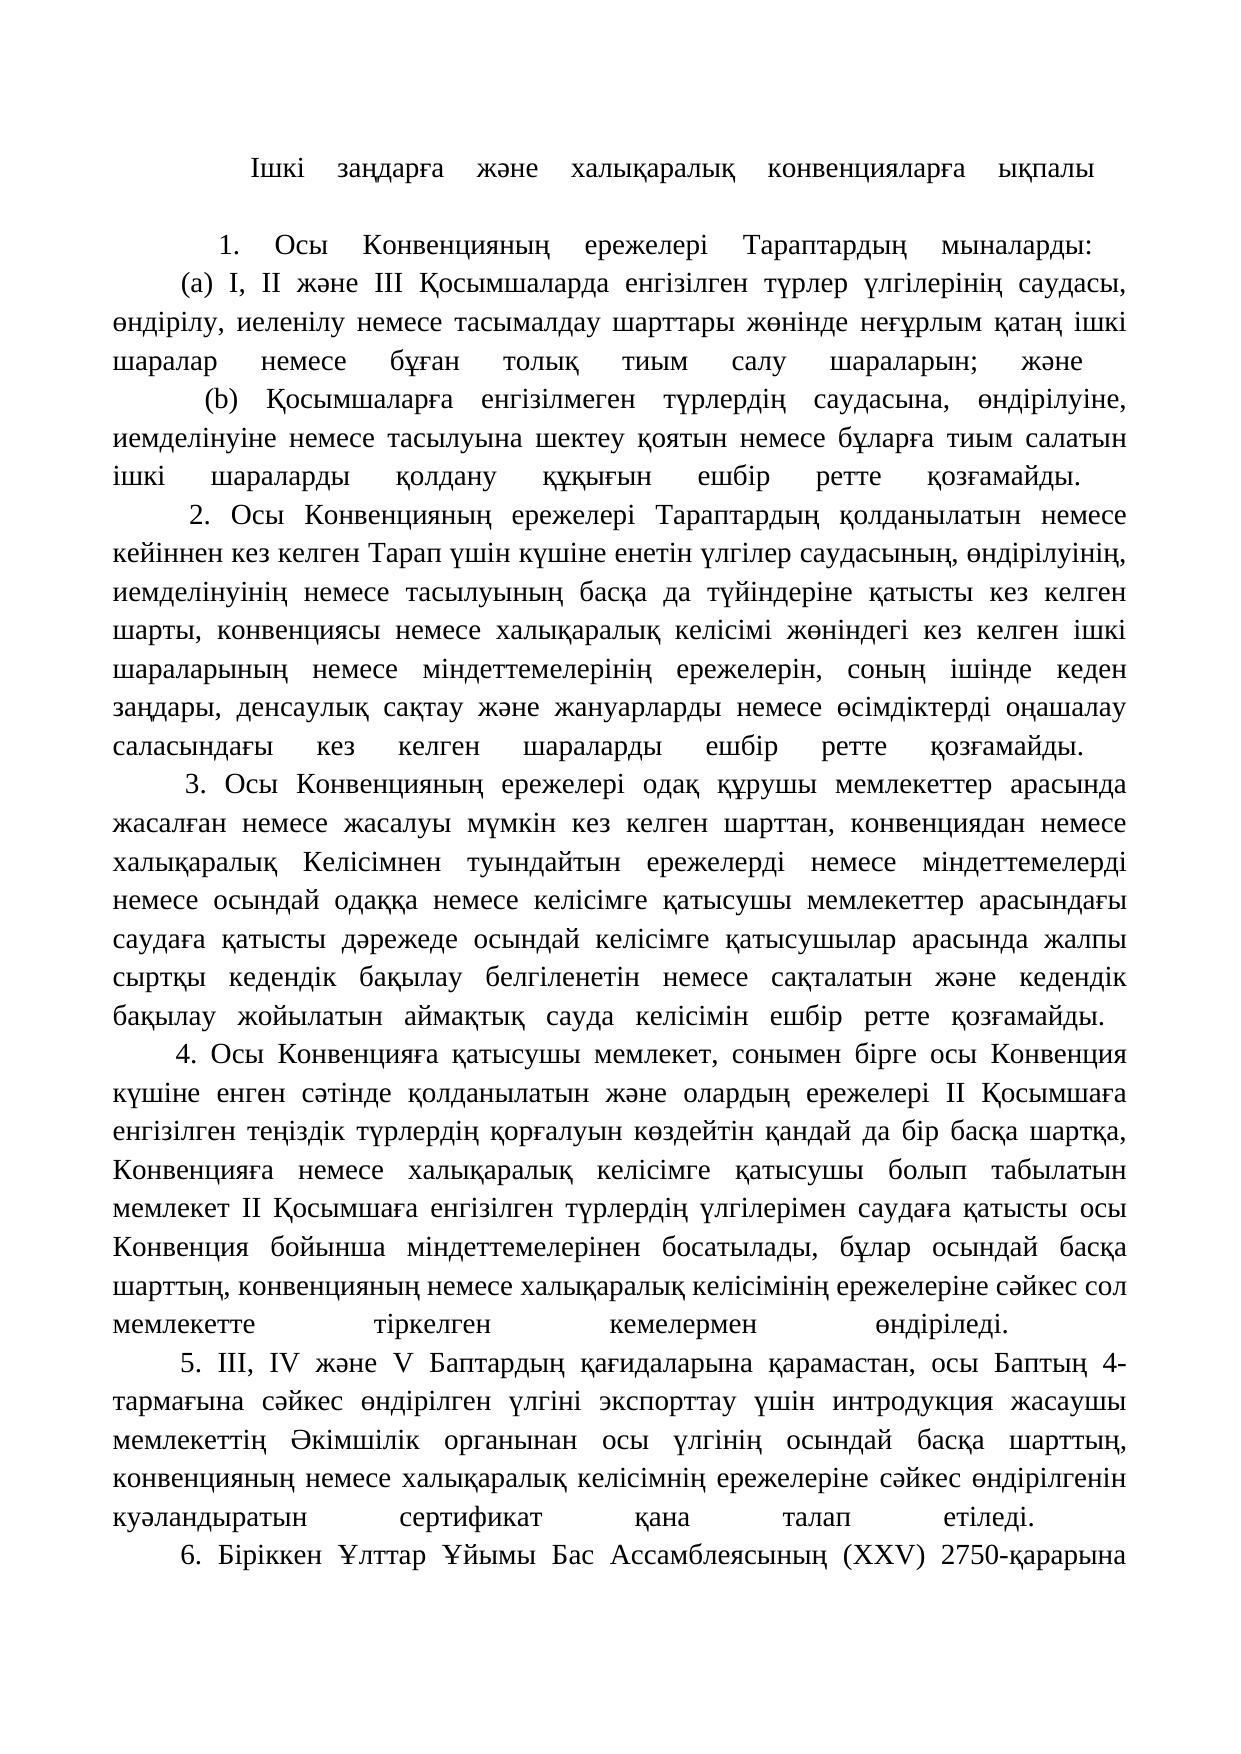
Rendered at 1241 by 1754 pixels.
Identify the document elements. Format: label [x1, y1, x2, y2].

text [112, 150, 1128, 1571]
